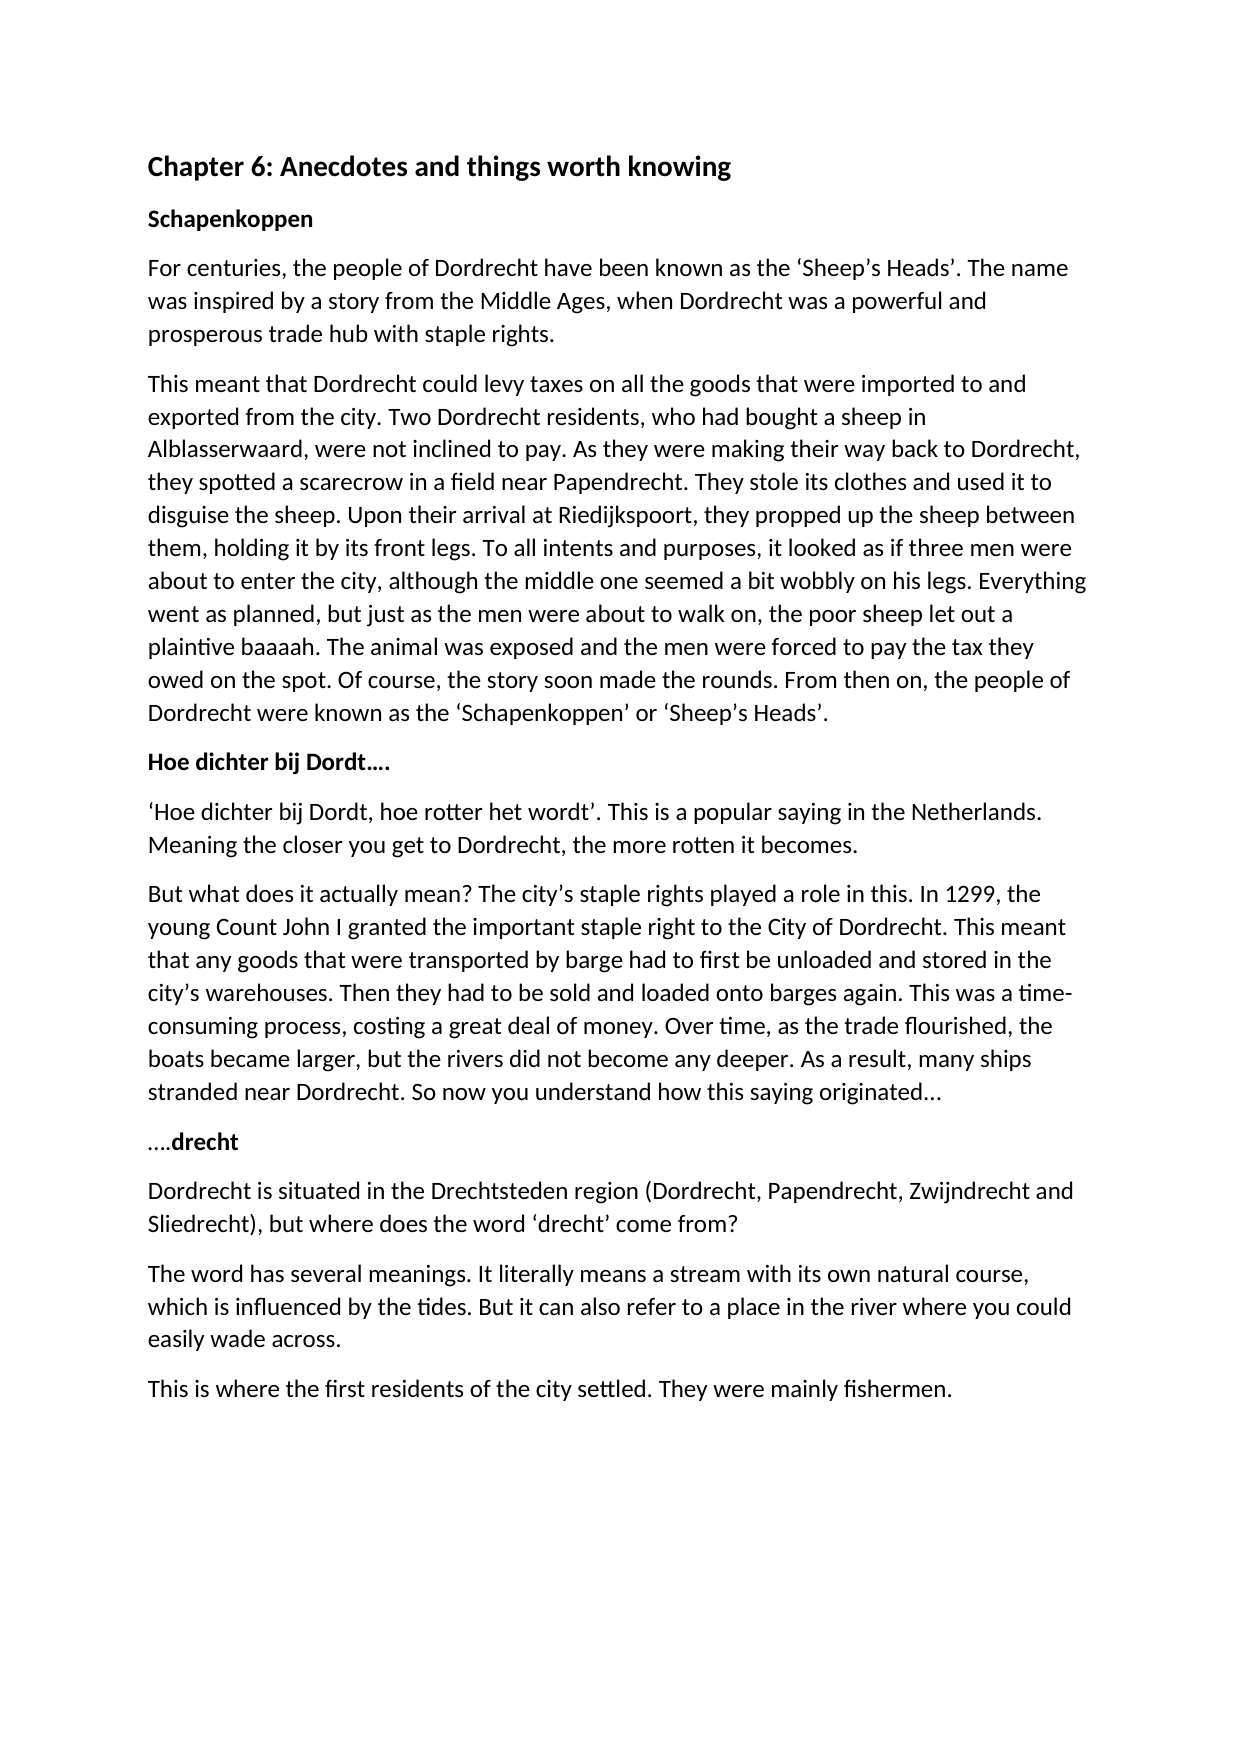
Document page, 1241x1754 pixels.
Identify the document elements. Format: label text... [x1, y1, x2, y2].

text For centuries, the people of Dordrecht have been known as the ‘Sheep’s Heads’. The name was inspired by a story from the Middle Ages, when Dordrecht was a powerful and prosperous trade hub with staple rights. [148, 252, 1093, 349]
text Hoe dichter bij Dordt…. [148, 746, 1093, 777]
text The word has several meanings. It literally means a stream with its own natural course, which is influenced by the tides. But it can also refer to a place in the river where you could easily wade across. [148, 1258, 1093, 1354]
text But what does it actually mean? The city’s staple rights played a role in this. In 1299, the young Count John I granted the important staple right to the City of Dordrecht. This meant that any goods that were transported by barge had to first be unloaded and stored in the city’s warehouses. Then they had to be sold and loaded onto barges again. This was a time-consuming process, costing a great deal of money. Over time, as the trade flourished, the boats became larger, but the rivers did not become any deeper. As a result, many ships stranded near Dordrecht. So now you understand how this saying originated... [148, 878, 1093, 1107]
text Dordrecht is situated in the Drechtsteden region (Dordrecht, Papendrecht, Zwijndrecht and Sliedrecht), but where does the word ‘drecht’ come from? [148, 1175, 1093, 1239]
text Chapter 6: Anecdotes and things worth knowing [148, 148, 1093, 183]
text ‘Hoe dichter bij Dordt, hoe rotter het wordt’. This is a popular saying in the Netherlands. Meaning the closer you get to Dordrecht, the more rotten it becomes. [148, 796, 1093, 859]
text Schapenkoppen [148, 203, 1093, 233]
text This is where the first residents of the city settled. They were mainly fishermen. [148, 1373, 1093, 1404]
text ….drecht [148, 1126, 1093, 1156]
text This meant that Dordrecht could levy taxes on all the goods that were imported to and exported from the city. Two Dordrecht residents, who had bought a sheep in Alblasserwaard, were not inclined to pay. As they were making their way back to Dordrecht, they spotted a scarecrow in a field near Papendrecht. They stole its clothes and used it to disguise the sheep. Upon their arrival at Riedijkspoort, they propped up the sheep between them, holding it by its front legs. To all intents and purposes, it looked as if three men were about to enter the city, although the middle one seemed a bit wobbly on his legs. Everything went as planned, but just as the men were about to walk on, the poor sheep let out a plaintive baaaah. The animal was exposed and the men were forced to pay the tax they owed on the spot. Of course, the story soon made the rounds. From then on, the people of Dordrecht were known as the ‘Schapenkoppen’ or ‘Sheep’s Heads’. [148, 368, 1093, 727]
